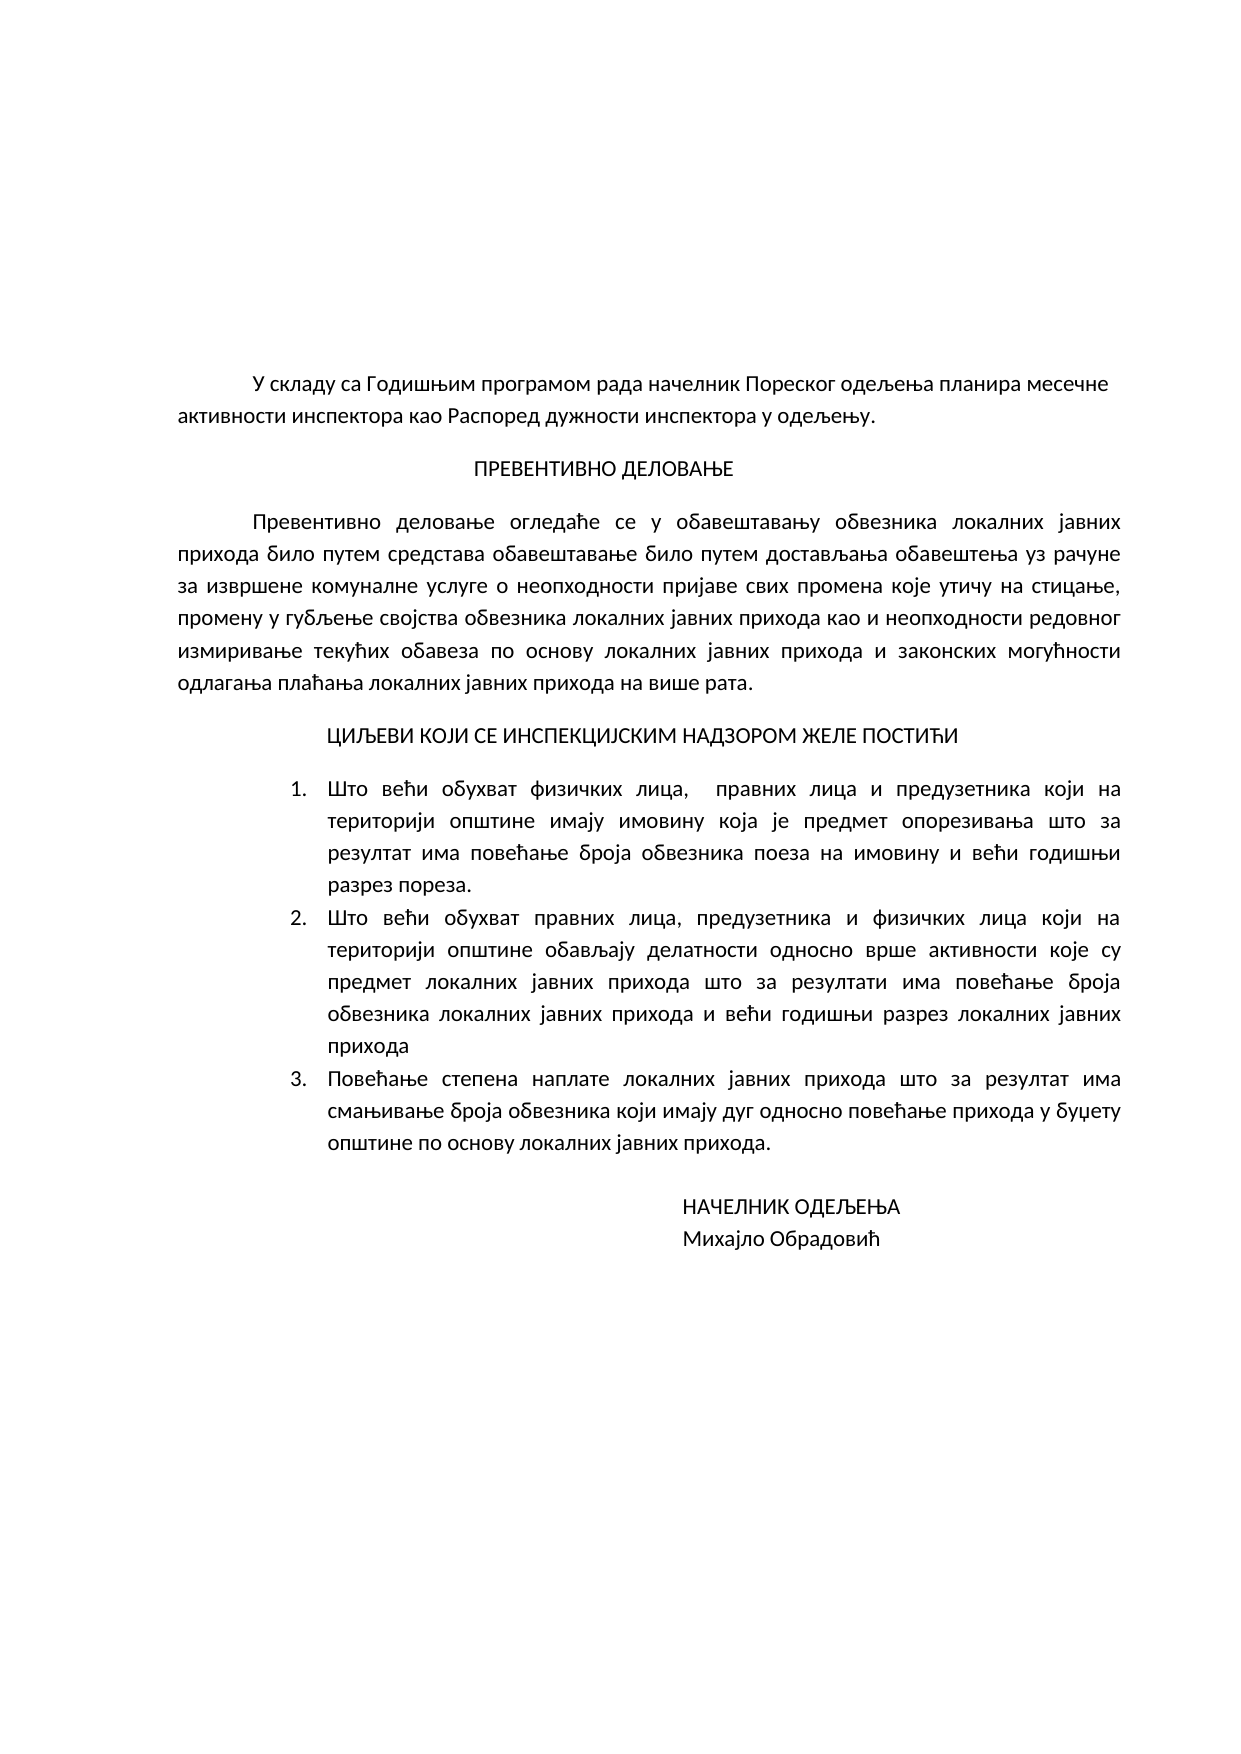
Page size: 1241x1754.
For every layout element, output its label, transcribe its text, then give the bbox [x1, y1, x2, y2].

list НАЧЕЛНИК ОДЕЉЕЊА [327, 1192, 1122, 1220]
text У складу са Годишњим програмом рада начелник Пореског одељења планира месечне активности инспектора као Распоред дужности инспектора у одељењу. [177, 369, 1122, 429]
list Михајло Обрадовић [327, 1224, 1122, 1253]
list Повећање степена наплате локалних јавних прихода што за резултат има смањивање броја обвезника који имају дуг односно повећање прихода у буџету општине по основу локалних јавних прихода. [290, 1064, 1122, 1156]
text ЦИЉЕВИ КОЈИ СЕ ИНСПЕКЦИЈСКИМ НАДЗОРОМ ЖЕЛЕ ПОСТИЋИ [177, 721, 1122, 749]
text Превентивно деловање огледаће се у обавештавању обвезника локалних јавних прихода било путем средстава обавештавање било путем достављања обавештења уз рачуне за извршене комуналне услуге о неопходности пријаве свих промена које утичу на стицање, промену у губљење својства обвезника локалних јавних прихода као и неопходности редовног измиривање текућих обавеза по основу локалних јавних прихода и законских могућности одлагања плаћања локалних јавних прихода на више рата. [177, 507, 1122, 696]
list Што већи обухват физичких лица, правних лица и предузетника који на територији општине имају имовину која је предмет опорезивања што за резултат има повећање броја обвезника поеза на имовину и већи годишњи разрез пореза. [290, 774, 1122, 898]
text ПРЕВЕНТИВНО ДЕЛОВАЊЕ [177, 454, 1122, 482]
list Што већи обухват правних лица, предузетника и физичких лица који на територији општине обављају делатности односно врше активности које су предмет локалних јавних прихода што за резултати има повећање броја обвезника локалних јавних прихода и већи годишњи разрез локалних јавних прихода [290, 903, 1122, 1059]
